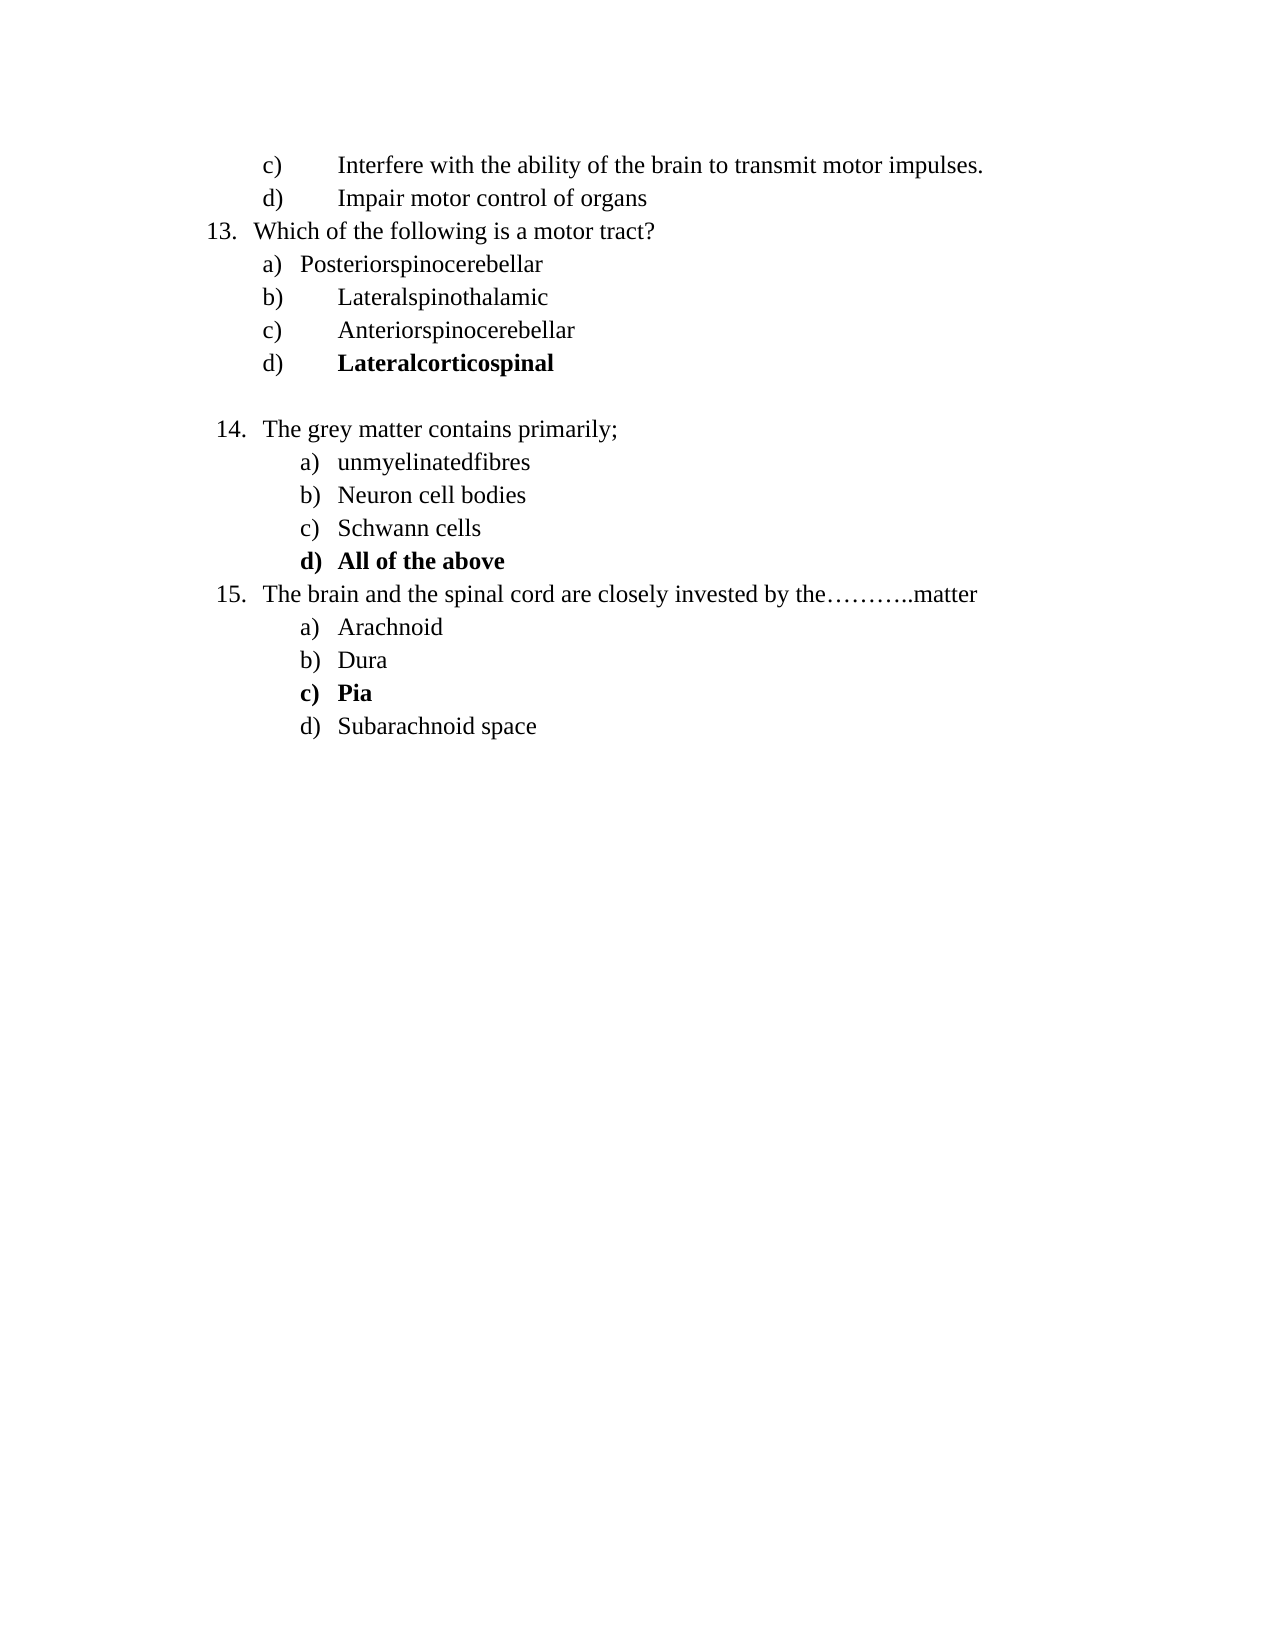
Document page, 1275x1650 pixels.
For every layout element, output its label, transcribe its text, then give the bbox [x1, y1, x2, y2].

list unmyelinatedfibres [300, 447, 1125, 476]
list Pia [300, 678, 1125, 707]
list Anteriorspinocerebellar [262, 315, 1125, 344]
list Neuron cell bodies [300, 480, 1125, 509]
list Schwann cells [300, 513, 1125, 542]
list Impair motor control of organs [262, 183, 1125, 212]
list Dura [300, 645, 1125, 674]
list The brain and the spinal cord are closely invested by the………..matter [216, 579, 1125, 608]
list Which of the following is a motor tract? [206, 216, 1125, 245]
list The grey matter contains primarily; [216, 414, 1125, 443]
list Arachnoid [300, 612, 1125, 641]
list Interfere with the ability of the brain to transmit motor impulses. [262, 150, 1125, 179]
list Lateralcorticospinal [262, 348, 1125, 377]
list Lateralspinothalamic [262, 282, 1125, 311]
list Subarachnoid space [300, 711, 1125, 740]
list All of the above [300, 546, 1125, 575]
list Posteriorspinocerebellar [262, 249, 1125, 278]
